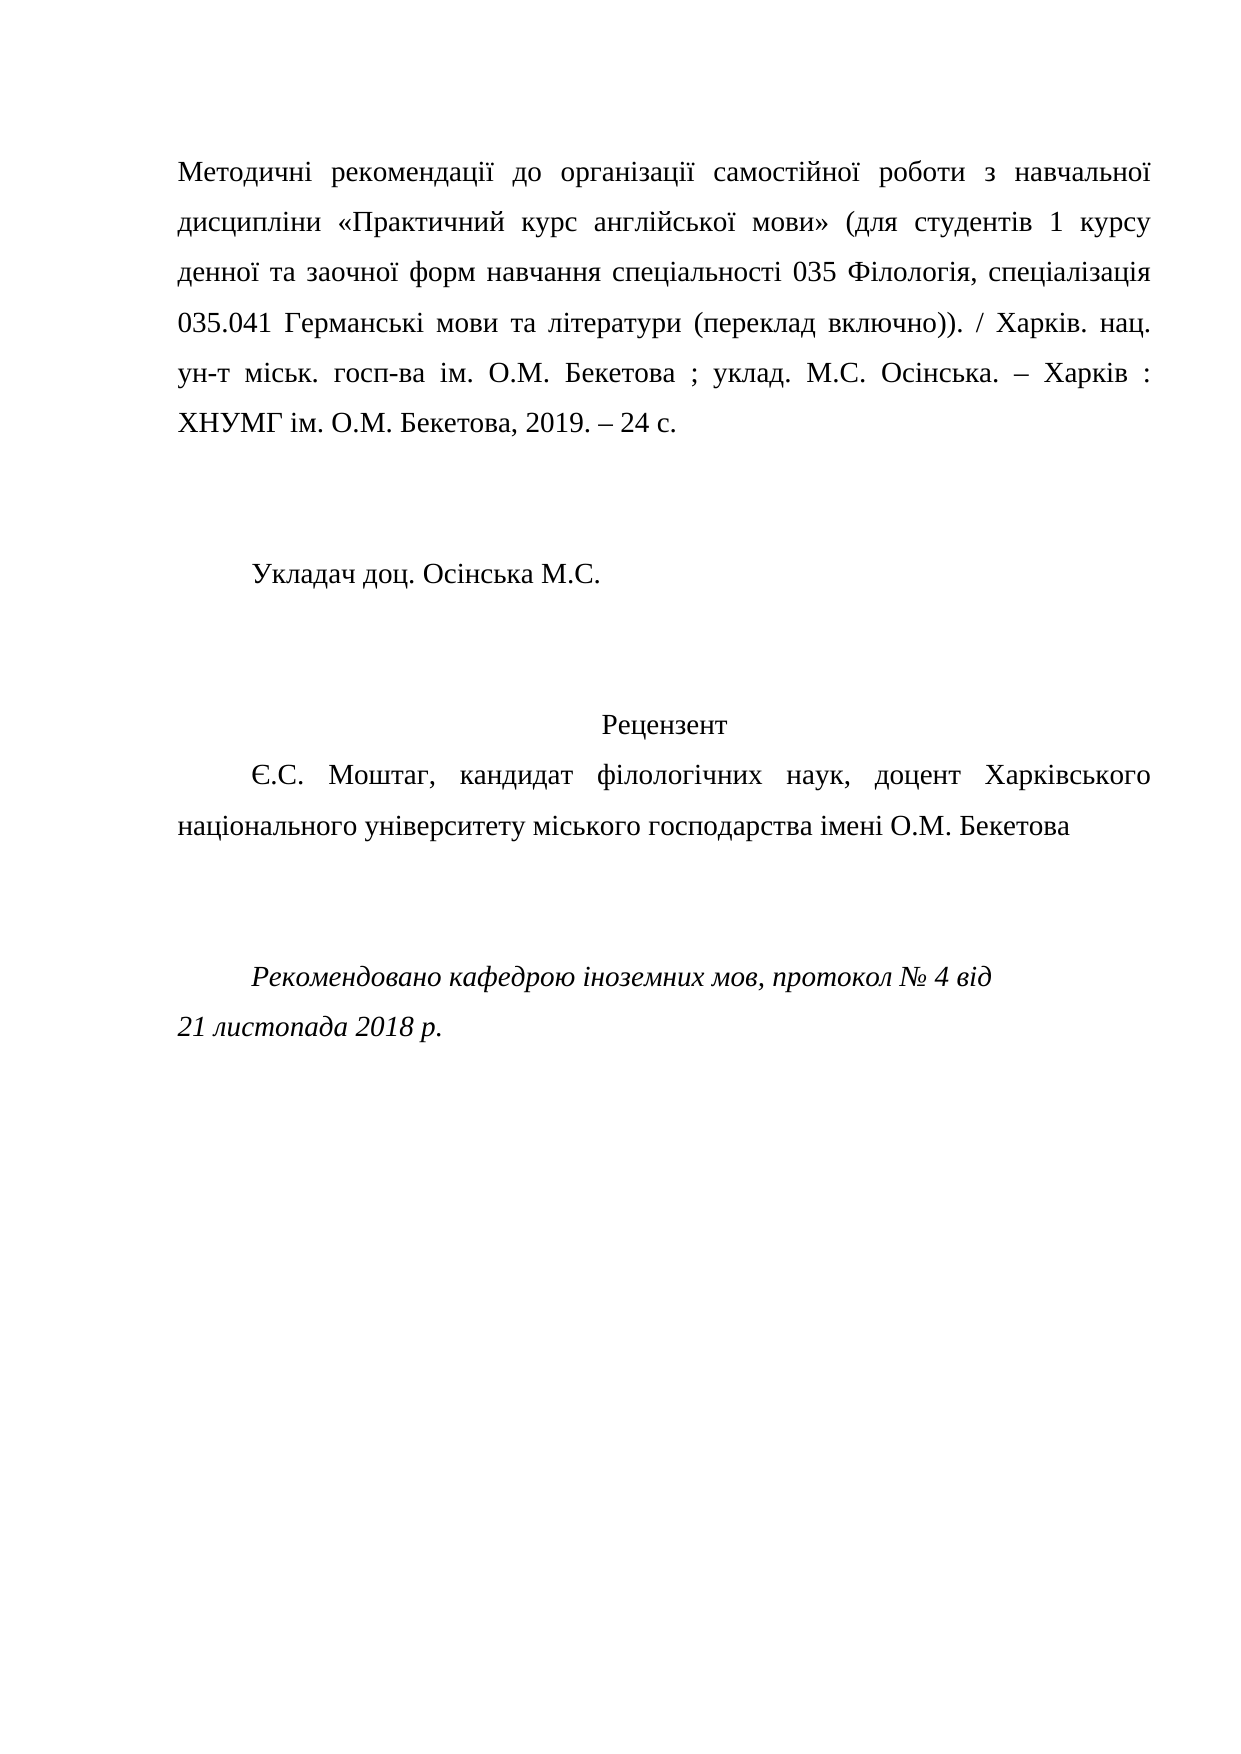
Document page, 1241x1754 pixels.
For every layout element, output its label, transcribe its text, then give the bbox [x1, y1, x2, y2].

text Укладач доц. Осінська М.С. [177, 556, 1152, 590]
text Рецензент [177, 707, 1152, 741]
text Рекомендовано кафедрою іноземних мов, протокол № 4 від [177, 959, 1152, 992]
text Методичні рекомендації до організації самостійної роботи з навчальної дисципліни «Практичний курс англійської мови» (для студентів 1 курсу денної та заочної форм навчання спеціальності 035 Філологія, спеціалізація 035.041 Германські мови та літератури (переклад включно)). / Харків. нац. ун-т міськ. госп-ва ім. О.М. Бекетова ; уклад. М.С. Осінська. – Харків : ХНУМГ ім. О.М. Бекетова, 2019. – 24 с. [177, 154, 1152, 439]
text Є.С. Моштаг, кандидат філологічних наук, доцент Харківського національного університету міського господарства імені О.М. Бекетова [177, 757, 1152, 841]
text 21 листопада 2018 р. [177, 1009, 1152, 1043]
